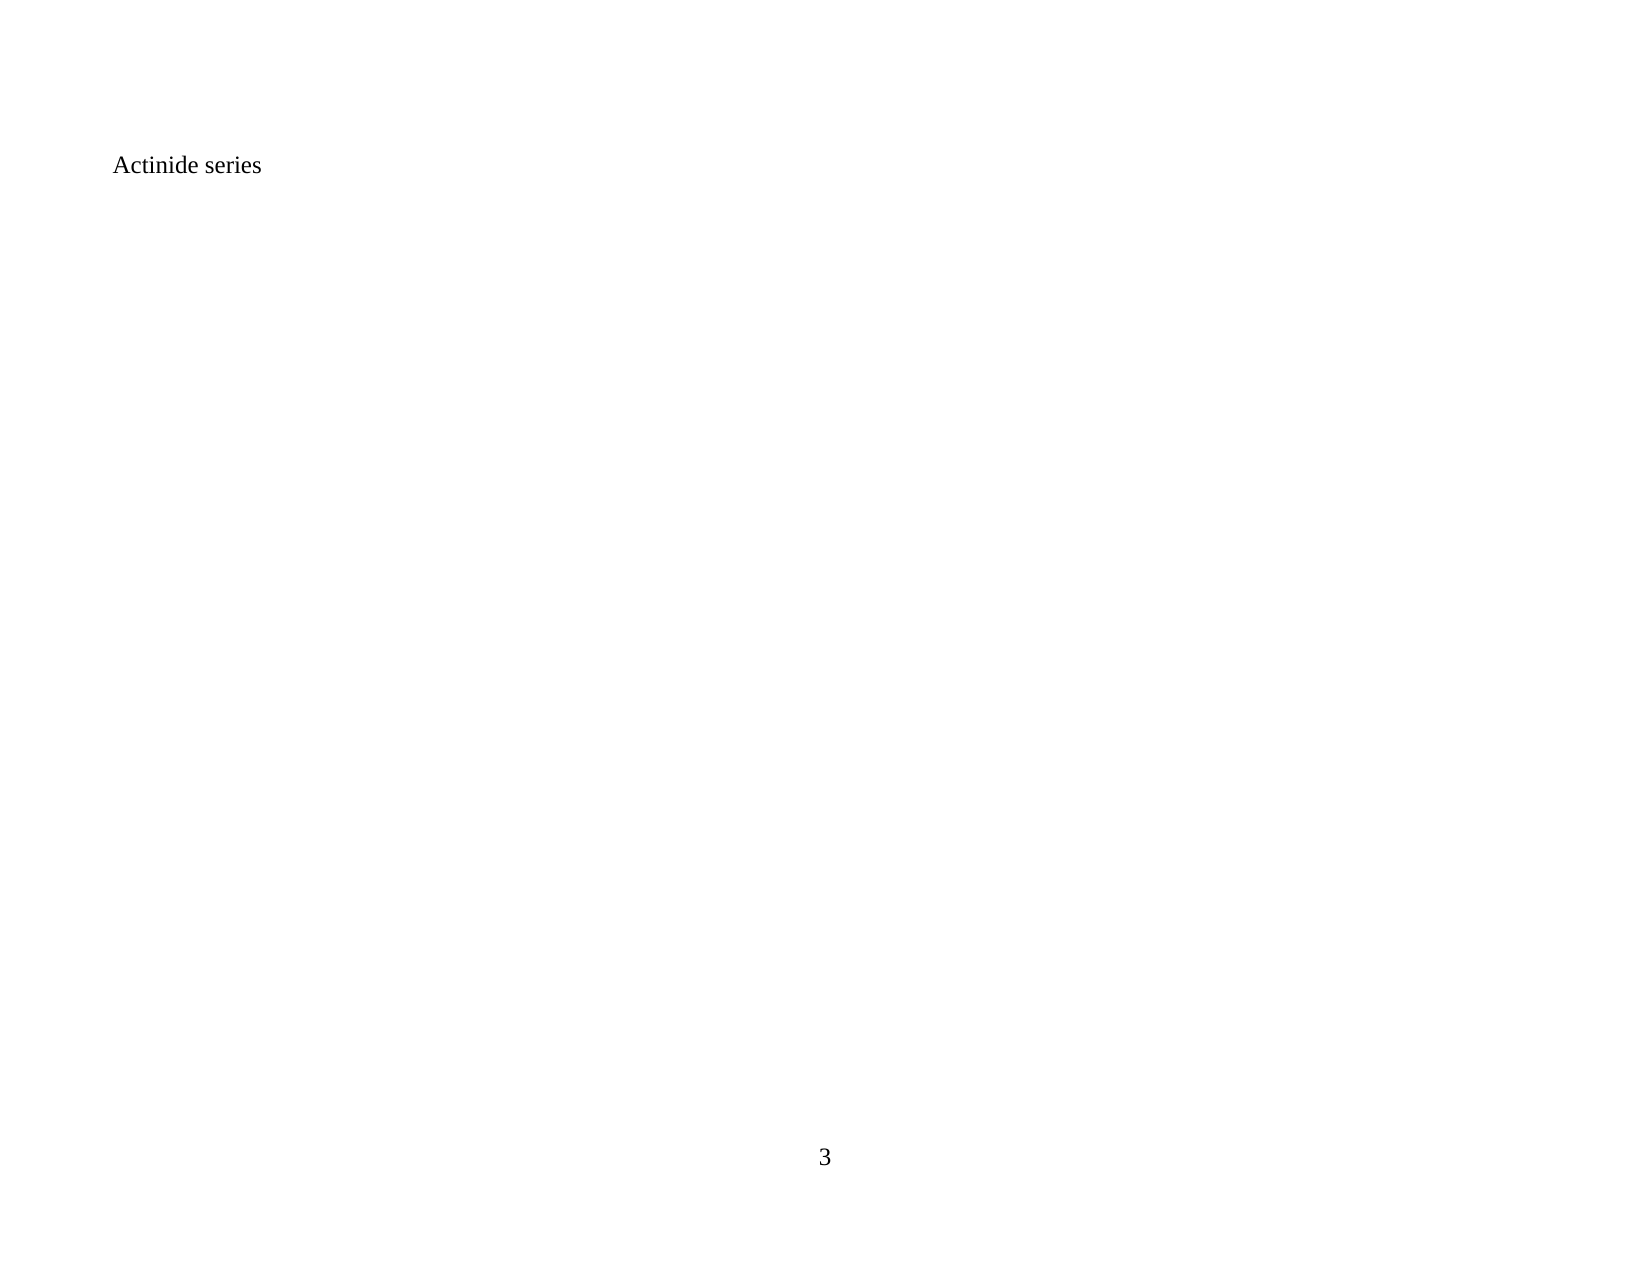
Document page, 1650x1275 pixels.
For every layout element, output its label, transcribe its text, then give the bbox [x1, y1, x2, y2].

text Actinide series [112, 150, 1537, 179]
